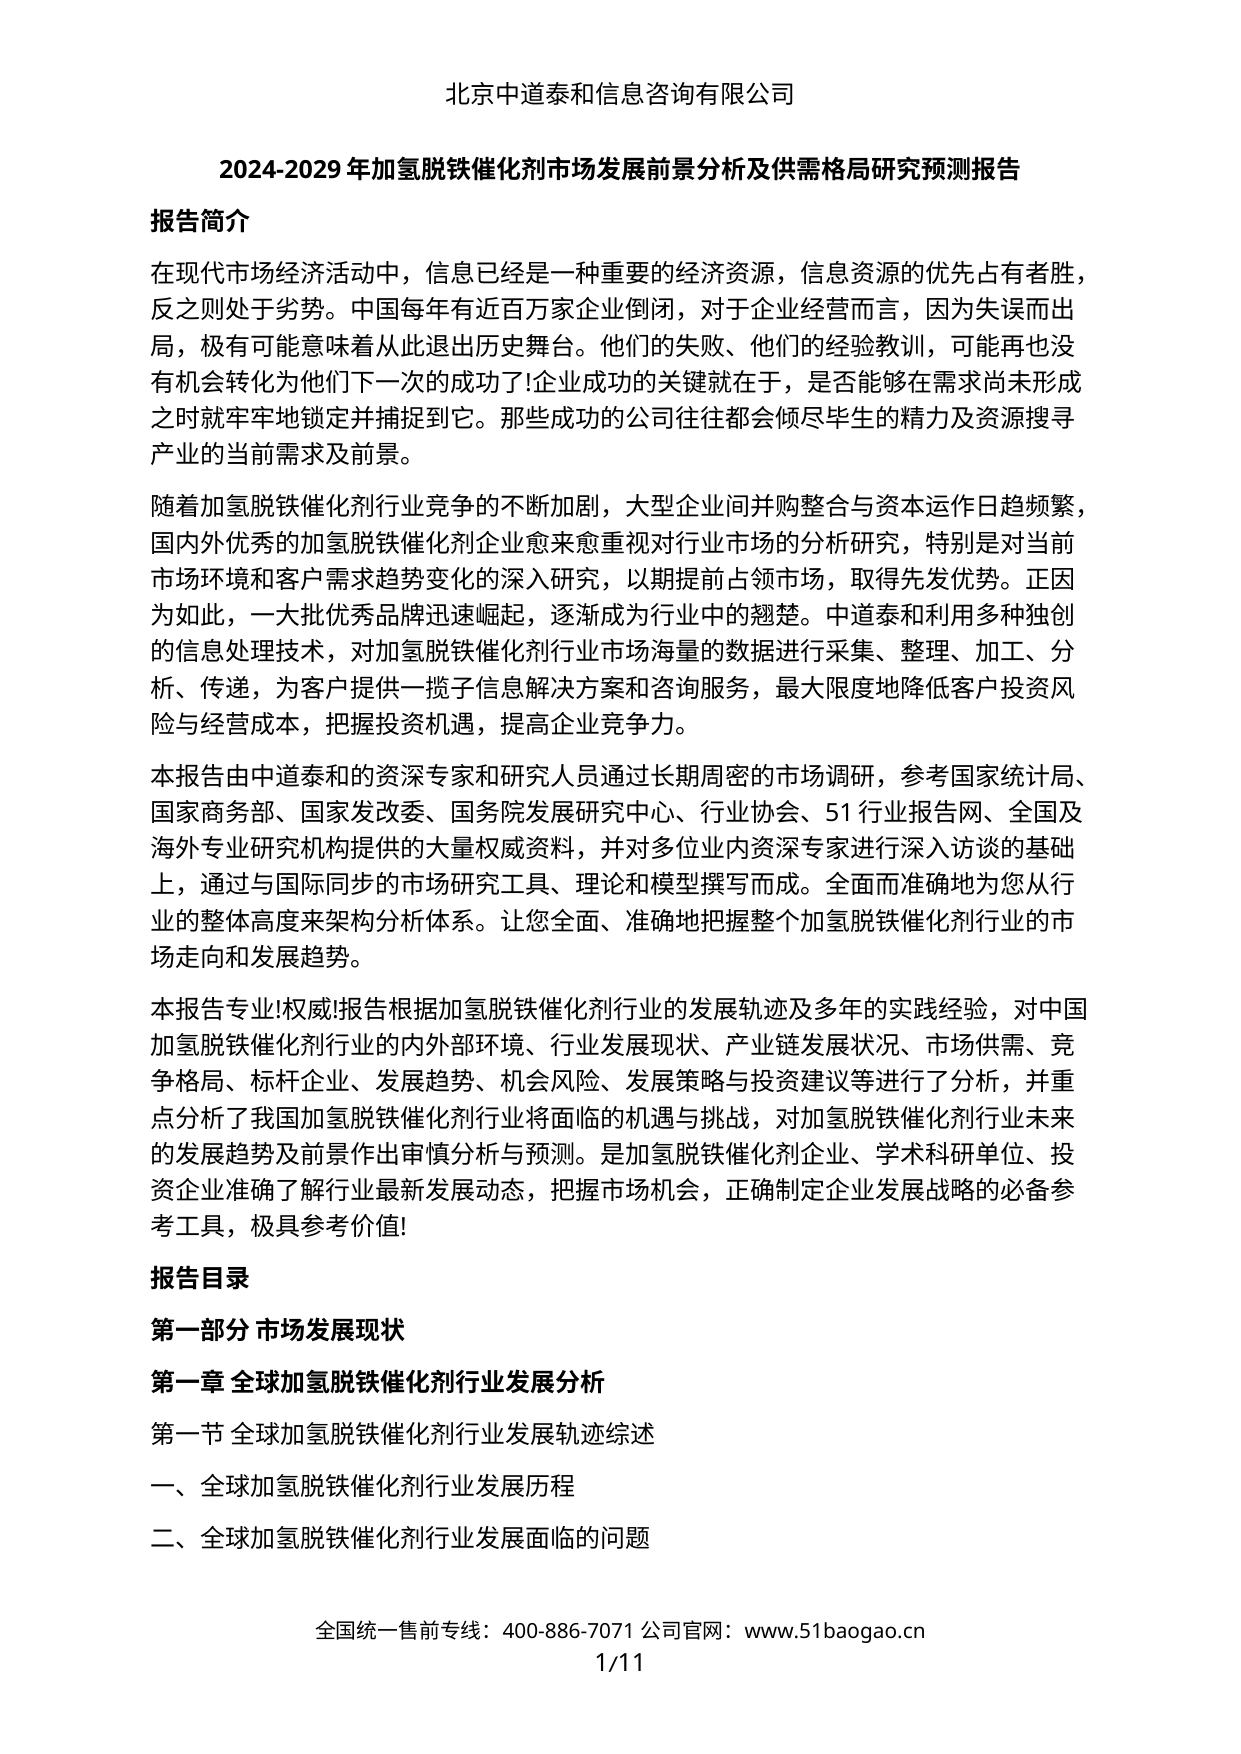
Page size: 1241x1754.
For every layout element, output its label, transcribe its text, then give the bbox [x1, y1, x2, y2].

text 二、全球加氢脱铁催化剂行业发展面临的问题 [150, 1518, 1090, 1554]
text 在现代市场经济活动中，信息已经是一种重要的经济资源，信息资源的优先占有者胜，反之则处于劣势。中国每年有近百万家企业倒闭，对于企业经营而言，因为失误而出局，极有可能意味着从此退出历史舞台。他们的失败、他们的经验教训，可能再也没有机会转化为他们下一次的成功了!企业成功的关键就在于，是否能够在需求尚未形成之时就牢牢地锁定并捕捉到它。那些成功的公司往往都会倾尽毕生的精力及资源搜寻产业的当前需求及前景。 [150, 254, 1090, 471]
text 一、全球加氢脱铁催化剂行业发展历程 [150, 1466, 1090, 1502]
text 2024-2029年加氢脱铁催化剂市场发展前景分析及供需格局研究预测报告 [150, 150, 1090, 186]
text 本报告专业!权威!报告根据加氢脱铁催化剂行业的发展轨迹及多年的实践经验，对中国加氢脱铁催化剂行业的内外部环境、行业发展现状、产业链发展状况、市场供需、竞争格局、标杆企业、发展趋势、机会风险、发展策略与投资建议等进行了分析，并重点分析了我国加氢脱铁催化剂行业将面临的机遇与挑战，对加氢脱铁催化剂行业未来的发展趋势及前景作出审慎分析与预测。是加氢脱铁催化剂企业、学术科研单位、投资企业准确了解行业最新发展动态，把握市场机会，正确制定企业发展战略的必备参考工具，极具参考价值! [150, 989, 1090, 1243]
text 报告目录 [150, 1259, 1090, 1295]
text 第一章 全球加氢脱铁催化剂行业发展分析 [150, 1362, 1090, 1399]
text 第一部分 市场发展现状 [150, 1311, 1090, 1347]
text 本报告由中道泰和的资深专家和研究人员通过长期周密的市场调研，参考国家统计局、国家商务部、国家发改委、国务院发展研究中心、行业协会、51行业报告网、全国及海外专业研究机构提供的大量权威资料，并对多位业内资深专家进行深入访谈的基础上，通过与国际同步的市场研究工具、理论和模型撰写而成。全面而准确地为您从行业的整体高度来架构分析体系。让您全面、准确地把握整个加氢脱铁催化剂行业的市场走向和发展趋势。 [150, 756, 1090, 974]
text 随着加氢脱铁催化剂行业竞争的不断加剧，大型企业间并购整合与资本运作日趋频繁，国内外优秀的加氢脱铁催化剂企业愈来愈重视对行业市场的分析研究，特别是对当前市场环境和客户需求趋势变化的深入研究，以期提前占领市场，取得先发优势。正因为如此，一大批优秀品牌迅速崛起，逐渐成为行业中的翘楚。中道泰和利用多种独创的信息处理技术，对加氢脱铁催化剂行业市场海量的数据进行采集、整理、加工、分析、传递，为客户提供一揽子信息解决方案和咨询服务，最大限度地降低客户投资风险与经营成本，把握投资机遇，提高企业竞争力。 [150, 487, 1090, 741]
text 第一节 全球加氢脱铁催化剂行业发展轨迹综述 [150, 1414, 1090, 1451]
text 报告简介 [150, 202, 1090, 238]
